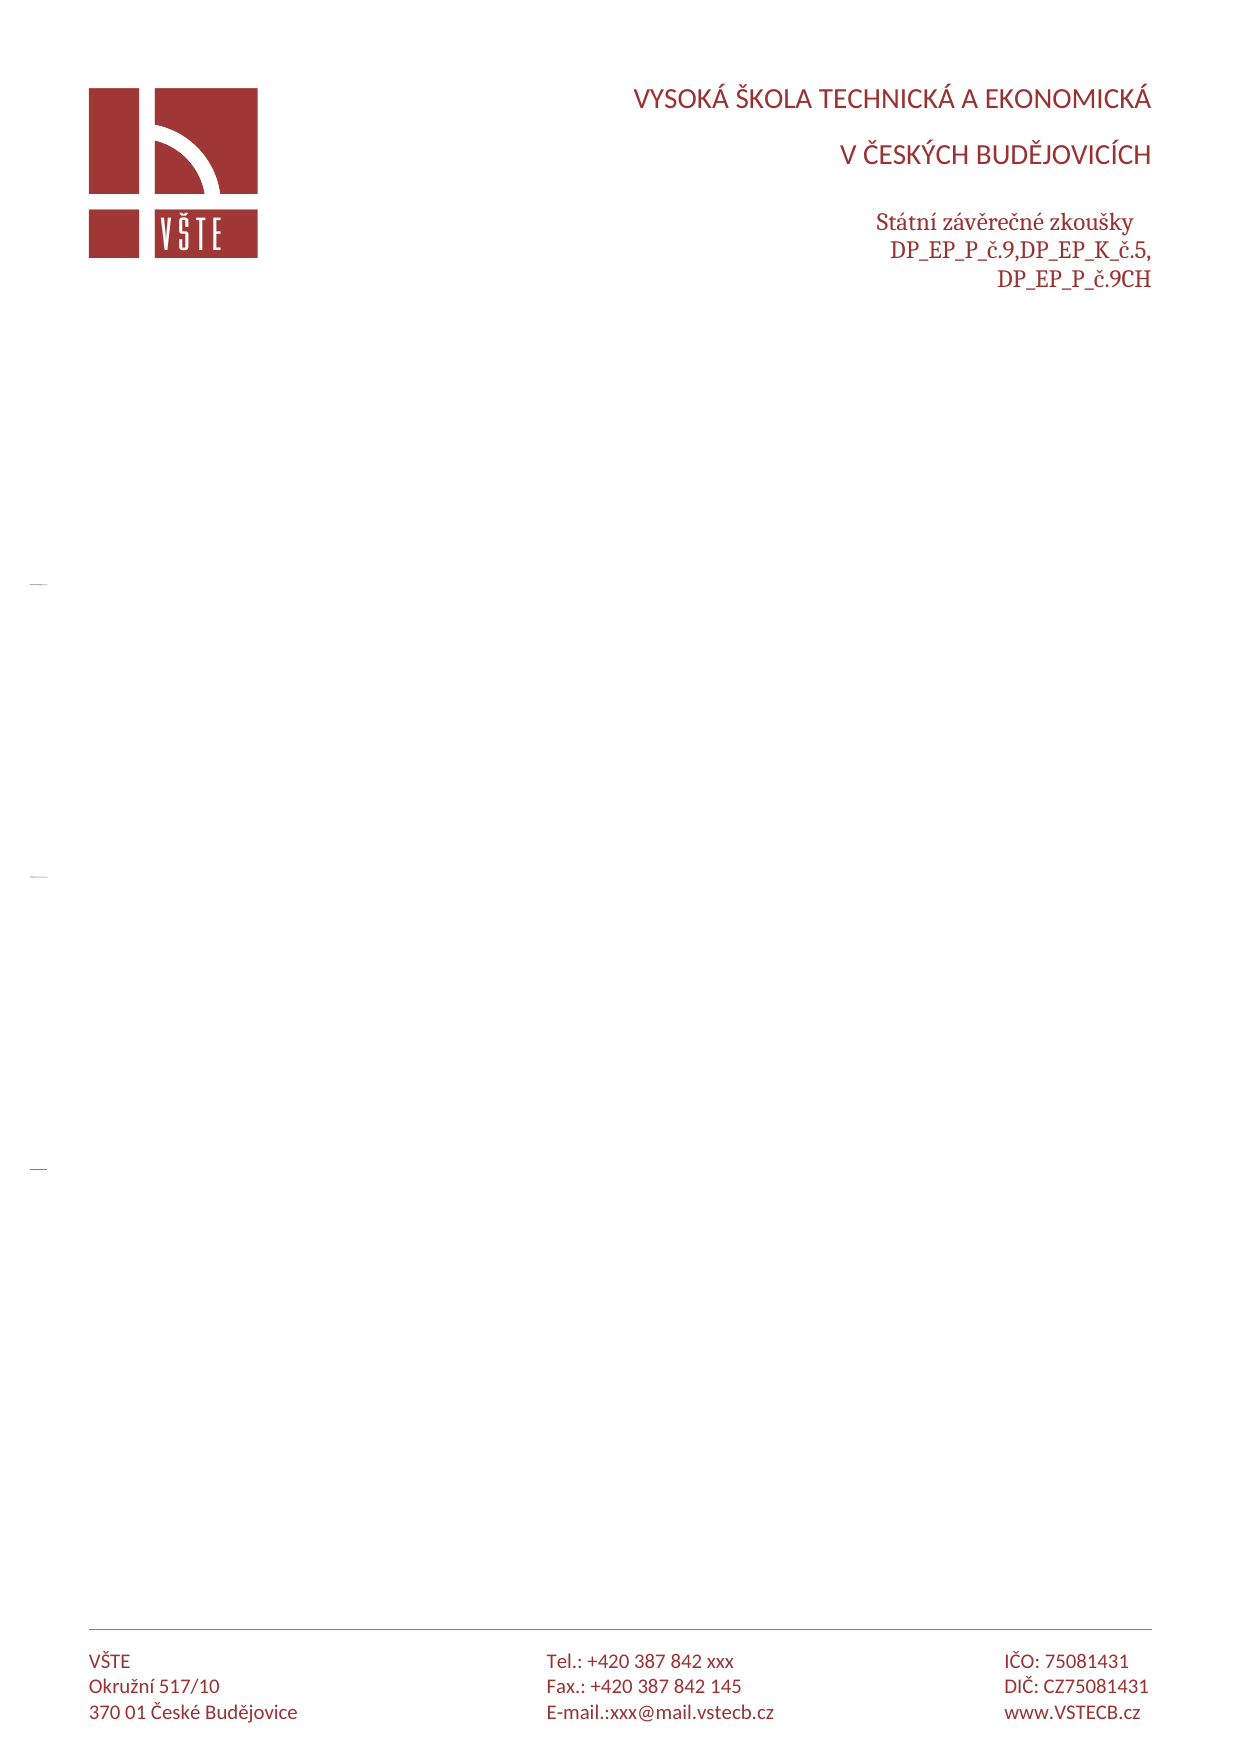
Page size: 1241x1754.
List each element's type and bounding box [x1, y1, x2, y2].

picture [88, 88, 258, 258]
